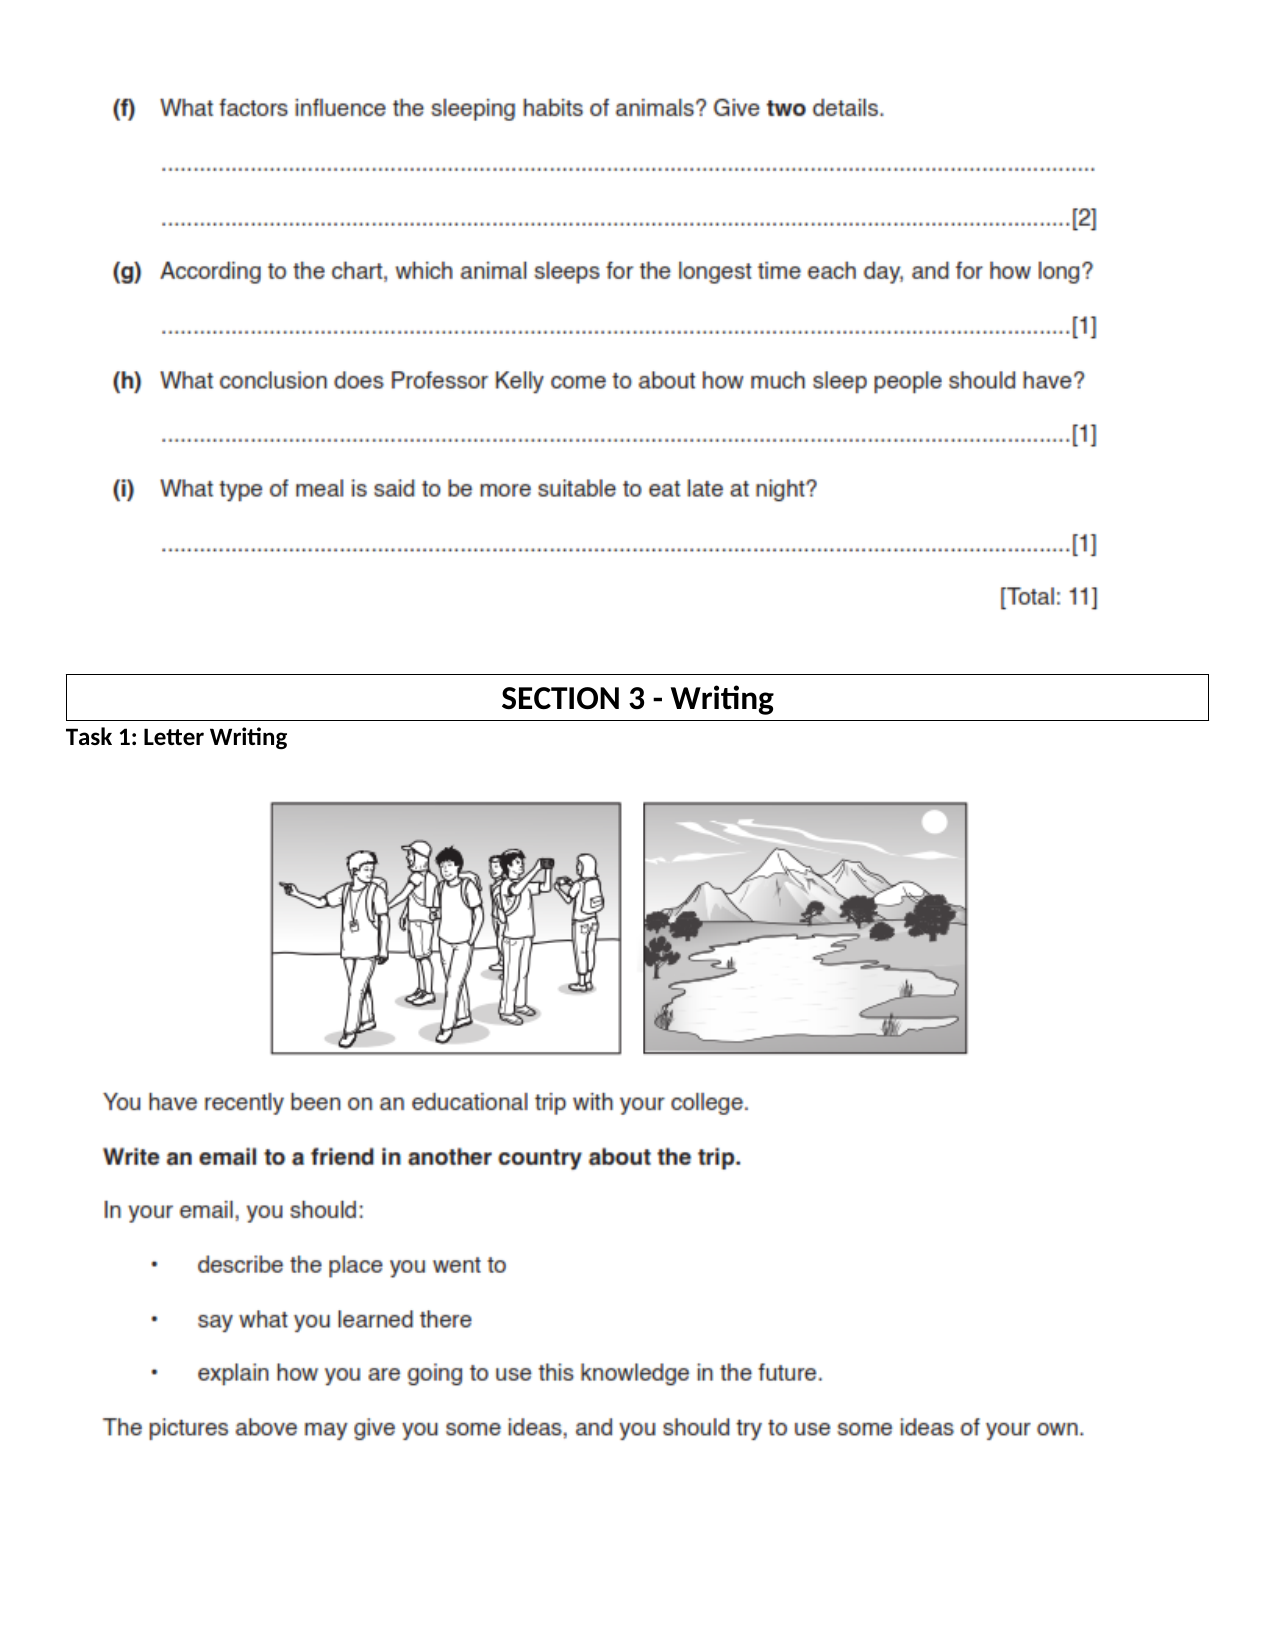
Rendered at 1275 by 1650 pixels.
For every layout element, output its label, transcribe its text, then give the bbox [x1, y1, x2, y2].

picture [75, 785, 1145, 1456]
text SECTION 3 - Writing [67, 675, 1208, 720]
picture [75, 75, 1131, 619]
text Task 1: Letter Writing [66, 721, 1200, 752]
